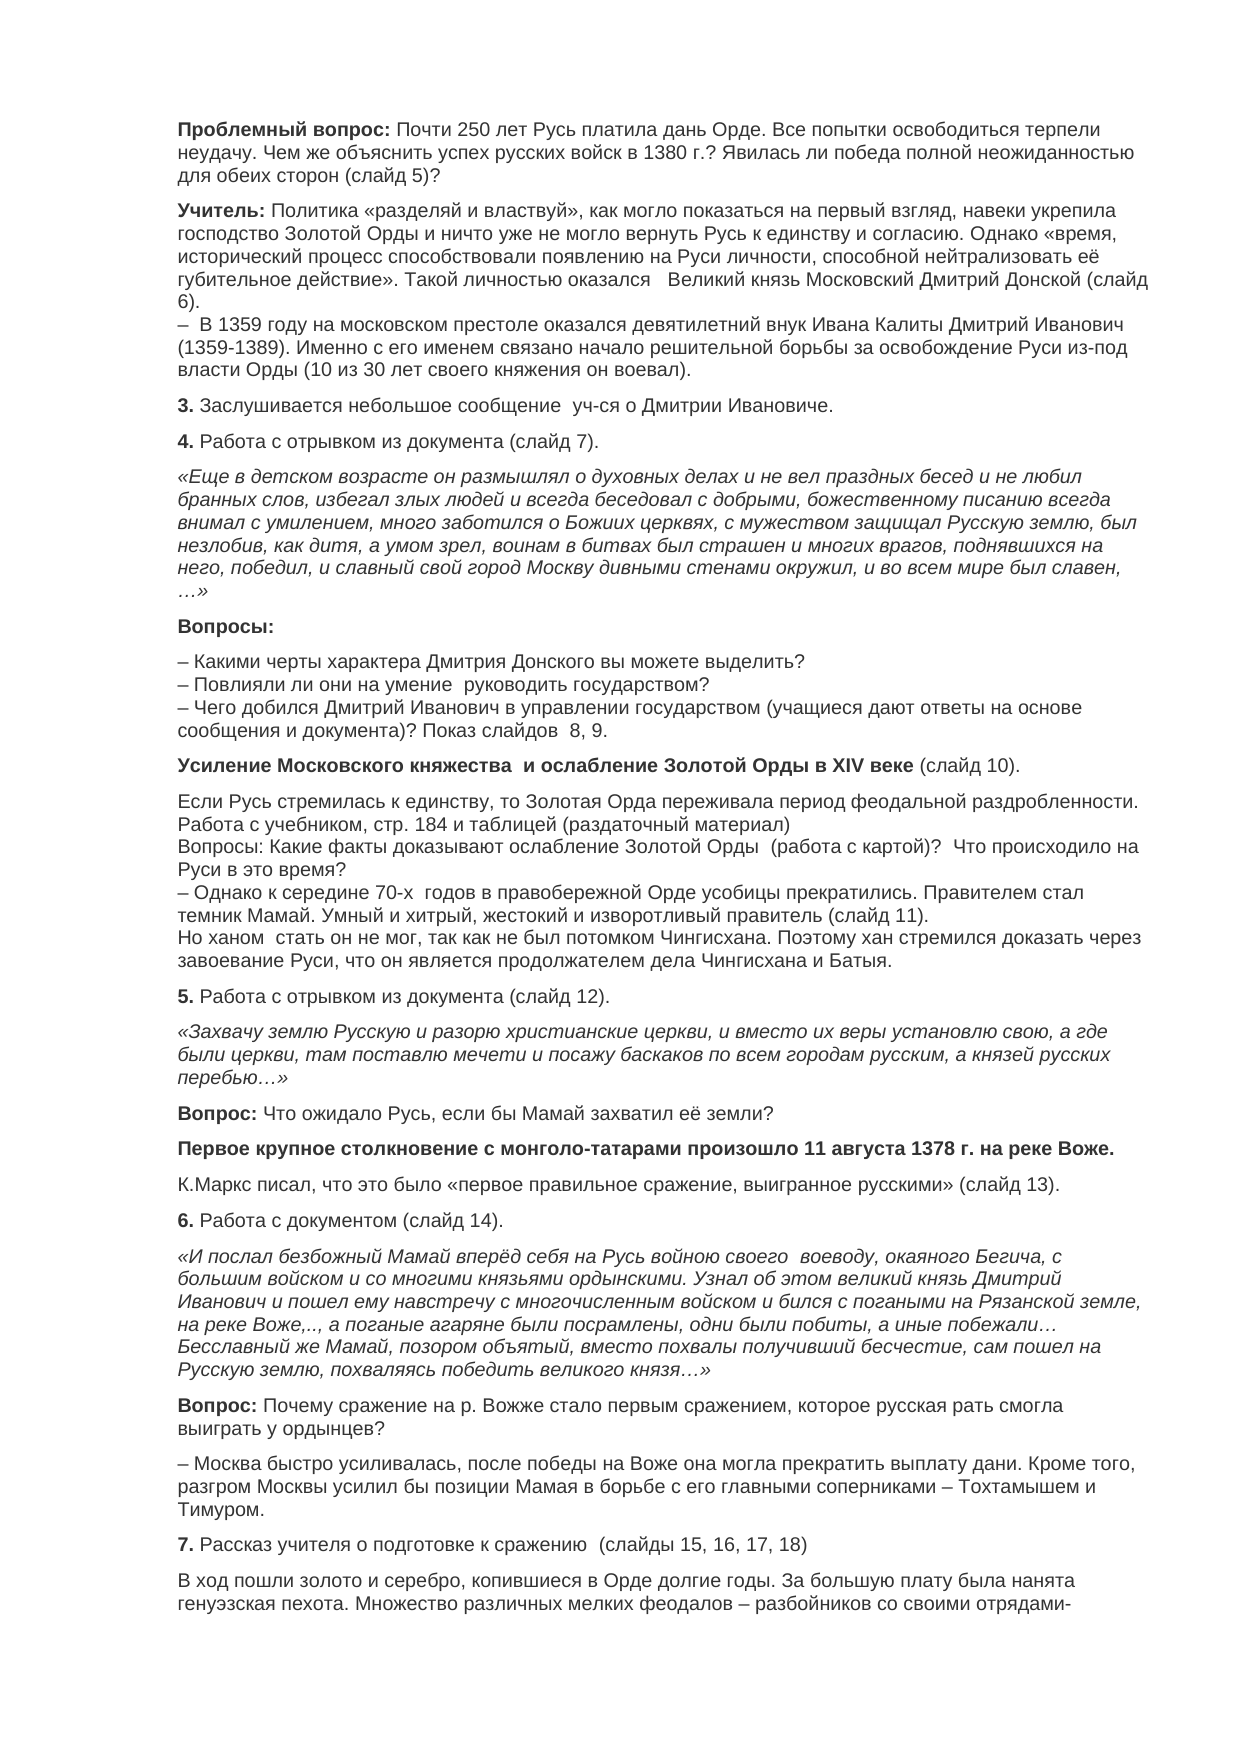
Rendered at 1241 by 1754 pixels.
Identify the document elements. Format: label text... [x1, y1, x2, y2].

text – Москва быстро усиливалась, после победы на Воже она могла прекратить выплату дани. Кроме того, разгром Москвы усилил бы позиции Мамая в борьбе с его главными соперниками – Тохтамышем и Тимуром. [177, 1452, 1152, 1520]
text «Еще в детском возрасте он размышлял о духовных делах и не вел праздных бесед и не любил бранных слов, избегал злых людей и всегда беседовал с добрыми, божественному писанию всегда внимал с умилением, много заботился о Божиих церквях, с мужеством защищал Русскую землю, был незлобив, как дитя, а умом зрел, воинам в битвах был страшен и многих врагов, поднявшихся на него, победил, и славный свой город Москву дивными стенами окружил, и во всем мире был славен,…» [177, 465, 1152, 602]
text Вопросы: [177, 615, 1152, 637]
text – Какими черты характера Дмитрия Донского вы можете выделить? – Повлияли ли они на умение руководить государством? – Чего добился Дмитрий Иванович в управлении государством (учащиеся дают ответы на основе сообщения и документа)? Показ слайдов 8, 9. [177, 650, 1152, 741]
text «И послал безбожный Мамай вперёд себя на Русь войною своего воеводу, окаяного Бегича, с большим войском и со многими князьями ордынскими. Узнал об этом великий князь Дмитрий Иванович и пошел ему навстречу с многочисленным войском и бился с погаными на Рязанской земле, на реке Воже,.., а поганые агаряне были посрамлены, одни были побиты, а иные побежали… Бесславный же Мамай, позором объятый, вместо похвалы получивший бесчестие, сам пошел на Русскую землю, похваляясь победить великого князя…» [177, 1244, 1152, 1381]
text 3. Заслушивается небольшое сообщение уч-ся о Дмитрии Ивановиче. [177, 394, 1152, 417]
text К.Маркс писал, что это было «первое правильное сражение, выигранное русскими» (слайд 13). [177, 1173, 1152, 1196]
text Проблемный вопрос: Почти 250 лет Русь платила дань Орде. Все попытки освободиться терпели неудачу. Чем же объяснить успех русских войск в 1380 г.? Явилась ли победа полной неожиданностью для обеих сторон (слайд 5)? [177, 118, 1152, 186]
text 5. Работа с отрывком из документа (слайд 12). [177, 985, 1152, 1007]
text 6. Работа с документом (слайд 14). [177, 1209, 1152, 1231]
text «Захвачу землю Русскую и разорю христианские церкви, и вместо их веры установлю свою, а где были церкви, там поставлю мечети и посажу баскаков по всем городам русским, а князей русских перебью…» [177, 1020, 1152, 1088]
text Учитель: Политика «разделяй и властвуй», как могло показаться на первый взгляд, навеки укрепила господство Золотой Орды и ничто уже не могло вернуть Русь к единству и согласию. Однако «время, исторический процесс способствовали появлению на Руси личности, способной нейтрализовать её губительное действие». Такой личностью оказался Великий князь Московский Дмитрий Донской (слайд 6). – В 1359 году на московском престоле оказался девятилетний внук Ивана Калиты Дмитрий Иванович (1359-1389). Именно с его именем связано начало решительной борьбы за освобождение Руси из-под власти Орды (10 из 30 лет своего княжения он воевал). [177, 199, 1152, 381]
text Вопрос: Почему сражение на р. Вожже стало первым сражением, которое русская рать смогла выиграть у ордынцев? [177, 1394, 1152, 1439]
text Вопрос: Что ожидало Русь, если бы Мамай захватил её земли? [177, 1102, 1152, 1124]
text Первое крупное столкновение с монголо-татарами произошло 11 августа 1378 г. на реке Воже. [177, 1137, 1152, 1160]
text Усиление Московского княжества и ослабление Золотой Орды в ХIV веке (слайд 10). [177, 754, 1152, 777]
text 4. Работа с отрывком из документа (слайд 7). [177, 430, 1152, 452]
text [177, 1569, 1152, 1614]
text Если Русь стремилась к единству, то Золотая Орда переживала период феодальной раздробленности. Работа с учебником, стр. 184 и таблицей (раздаточный материал) Вопросы: Какие факты доказывают ослабление Золотой Орды (работа с картой)? Что происходило на Руси в это время? – Однако к середине 70-х годов в правобережной Орде усобицы прекратились. Правителем стал темник Мамай. Умный и хитрый, жестокий и изворотливый правитель (слайд 11). Но ханом стать он не мог, так как не был потомком Чингисхана. Поэтому хан стремился доказать через завоевание Руси, что он является продолжателем дела Чингисхана и Батыя. [177, 790, 1152, 972]
text 7. Рассказ учителя о подготовке к сражению (слайды 15, 16, 17, 18) [177, 1533, 1152, 1556]
